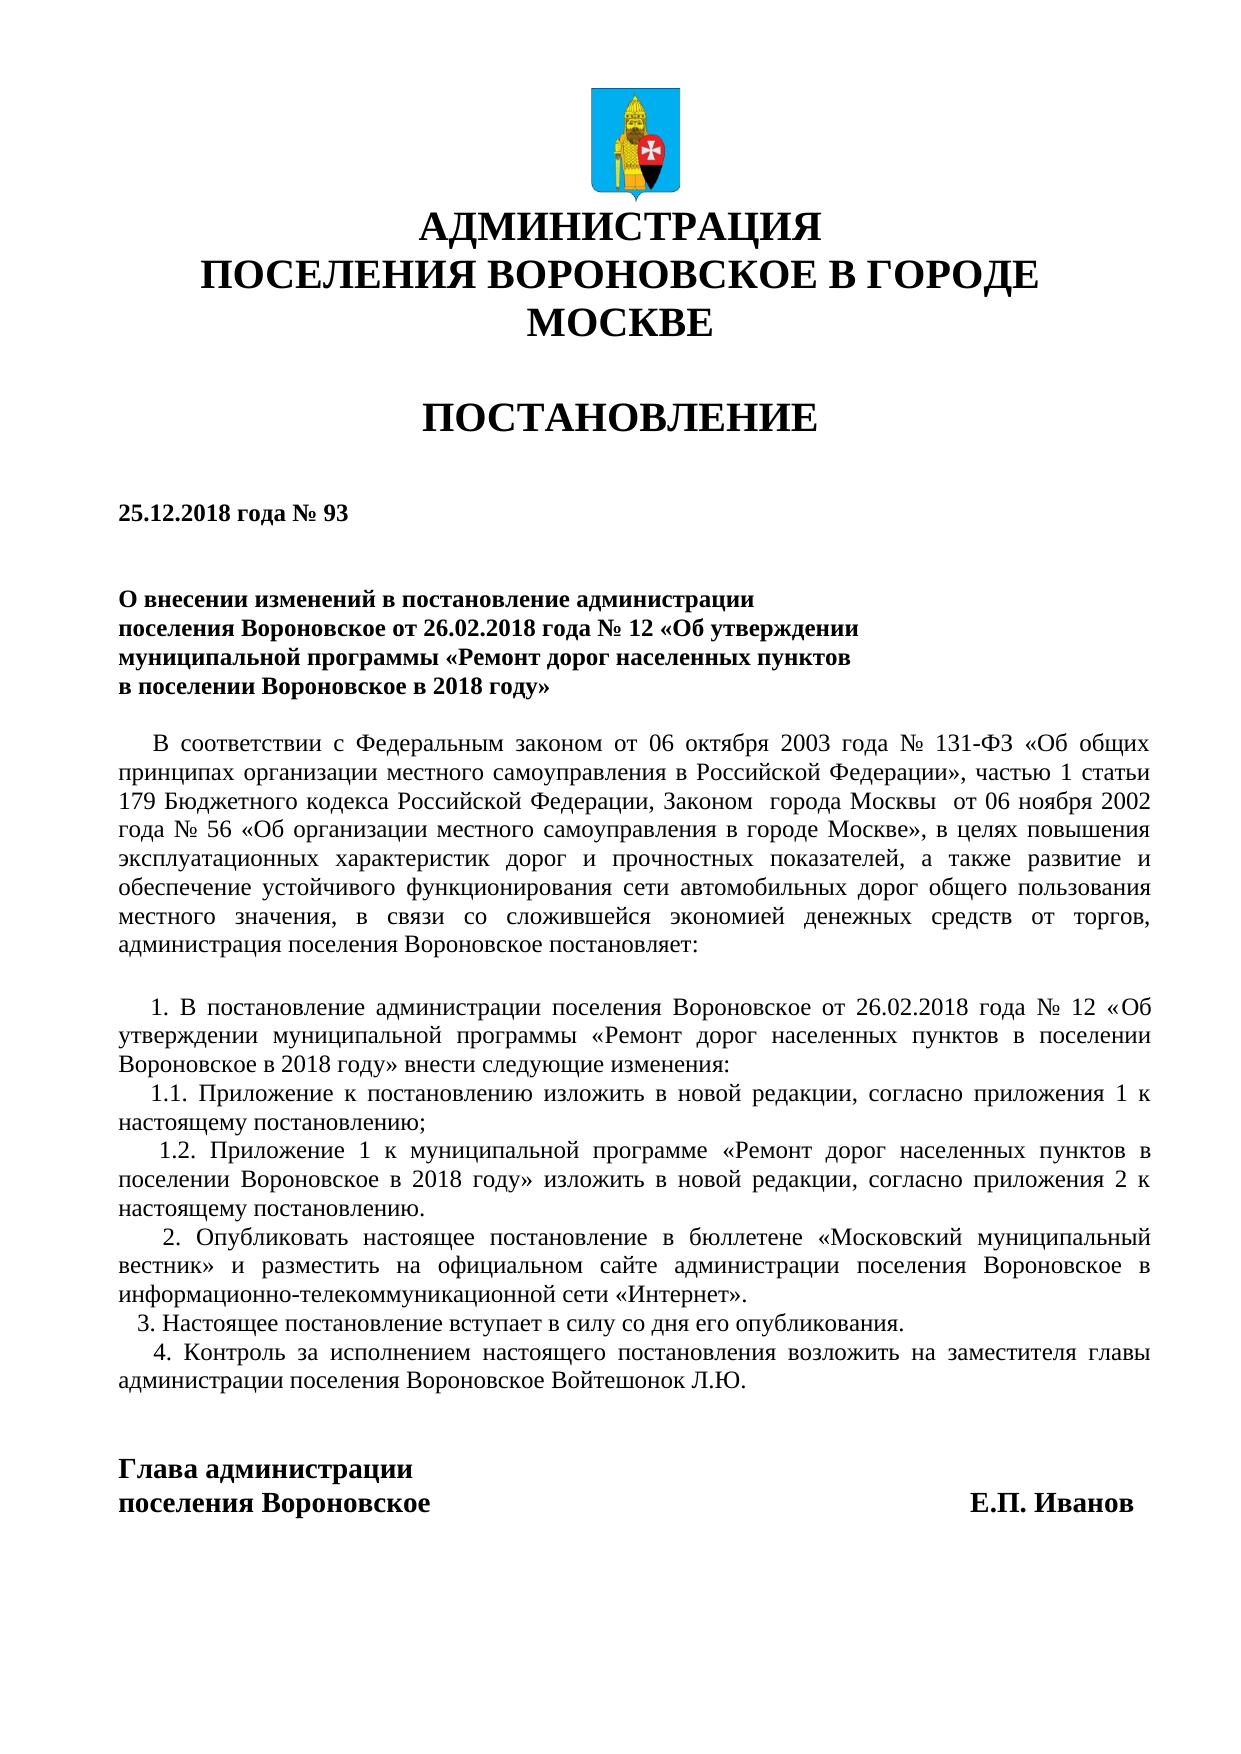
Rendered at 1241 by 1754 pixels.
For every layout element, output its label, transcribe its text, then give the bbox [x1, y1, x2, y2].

text 1. В постановление администрации поселения Вороновское от 26.02.2018 года № 12 «Об утверждении муниципальной программы «Ремонт дорог населенных пунктов в поселении Вороновское в 2018 году» внести следующие изменения: [118, 992, 1152, 1078]
text В соответствии с Федеральным законом от 06 октября 2003 года № 131-ФЗ «Об общих принципах организации местного самоуправления в Российской Федерации», частью 1 статьи 179 Бюджетного кодекса Российской Федерации, Законом города Москвы от 06 ноября 2002 года № 56 «Об организации местного самоуправления в городе Москве», в целях повышения эксплуатационных характеристик дорог и прочностных показателей, а также развитие и обеспечение устойчивого функционирования сети автомобильных дорог общего пользования местного значения, в связи со сложившейся экономией денежных средств от торгов, администрация поселения Вороновское постановляет: [118, 728, 1152, 958]
text Глава администрации [118, 1452, 1122, 1485]
text АДМИНИСТРАЦИЯ [118, 201, 1122, 249]
text в поселении Вороновское в 2018 году» [118, 671, 1181, 699]
text ПОСЕЛЕНИЯ ВОРОНОВСКОЕ В ГОРОДЕ МОСКВЕ [118, 249, 1122, 345]
text 1.1. Приложение к постановлению изложить в новой редакции, согласно приложения 1 к настоящему постановлению; [118, 1078, 1152, 1135]
picture [591, 90, 681, 202]
list 2. Опубликовать настоящее постановление в бюллетене «Московский муниципальный вестник» и разместить на официальном сайте администрации поселения Вороновское в информационно-телекоммуникационной сети «Интернет». [118, 1222, 1152, 1308]
text поселения Вороновское от 26.02.2018 года № 12 «Об утверждении [118, 613, 1181, 642]
text ПОСТАНОВЛЕНИЕ [118, 393, 1122, 441]
text 25.12.2018 года № 93 [118, 498, 1181, 527]
list 3. Настоящее постановление вступает в силу со дня его опубликования. [118, 1308, 1152, 1337]
text О внесении изменений в постановление администрации [118, 584, 1181, 613]
text муниципальной программы «Ремонт дорог населенных пунктов [118, 642, 1181, 671]
text поселения Вороновское Е.П. Иванов [118, 1485, 1181, 1519]
text 1.2. Приложение 1 к муниципальной программе «Ремонт дорог населенных пунктов в поселении Вороновское в 2018 году» изложить в новой редакции, согласно приложения 2 к настоящему постановлению. [118, 1135, 1152, 1222]
list 4. Контроль за исполнением настоящего постановления возложить на заместителя главы администрации поселения Вороновское Войтешонок Л.Ю. [118, 1337, 1152, 1394]
